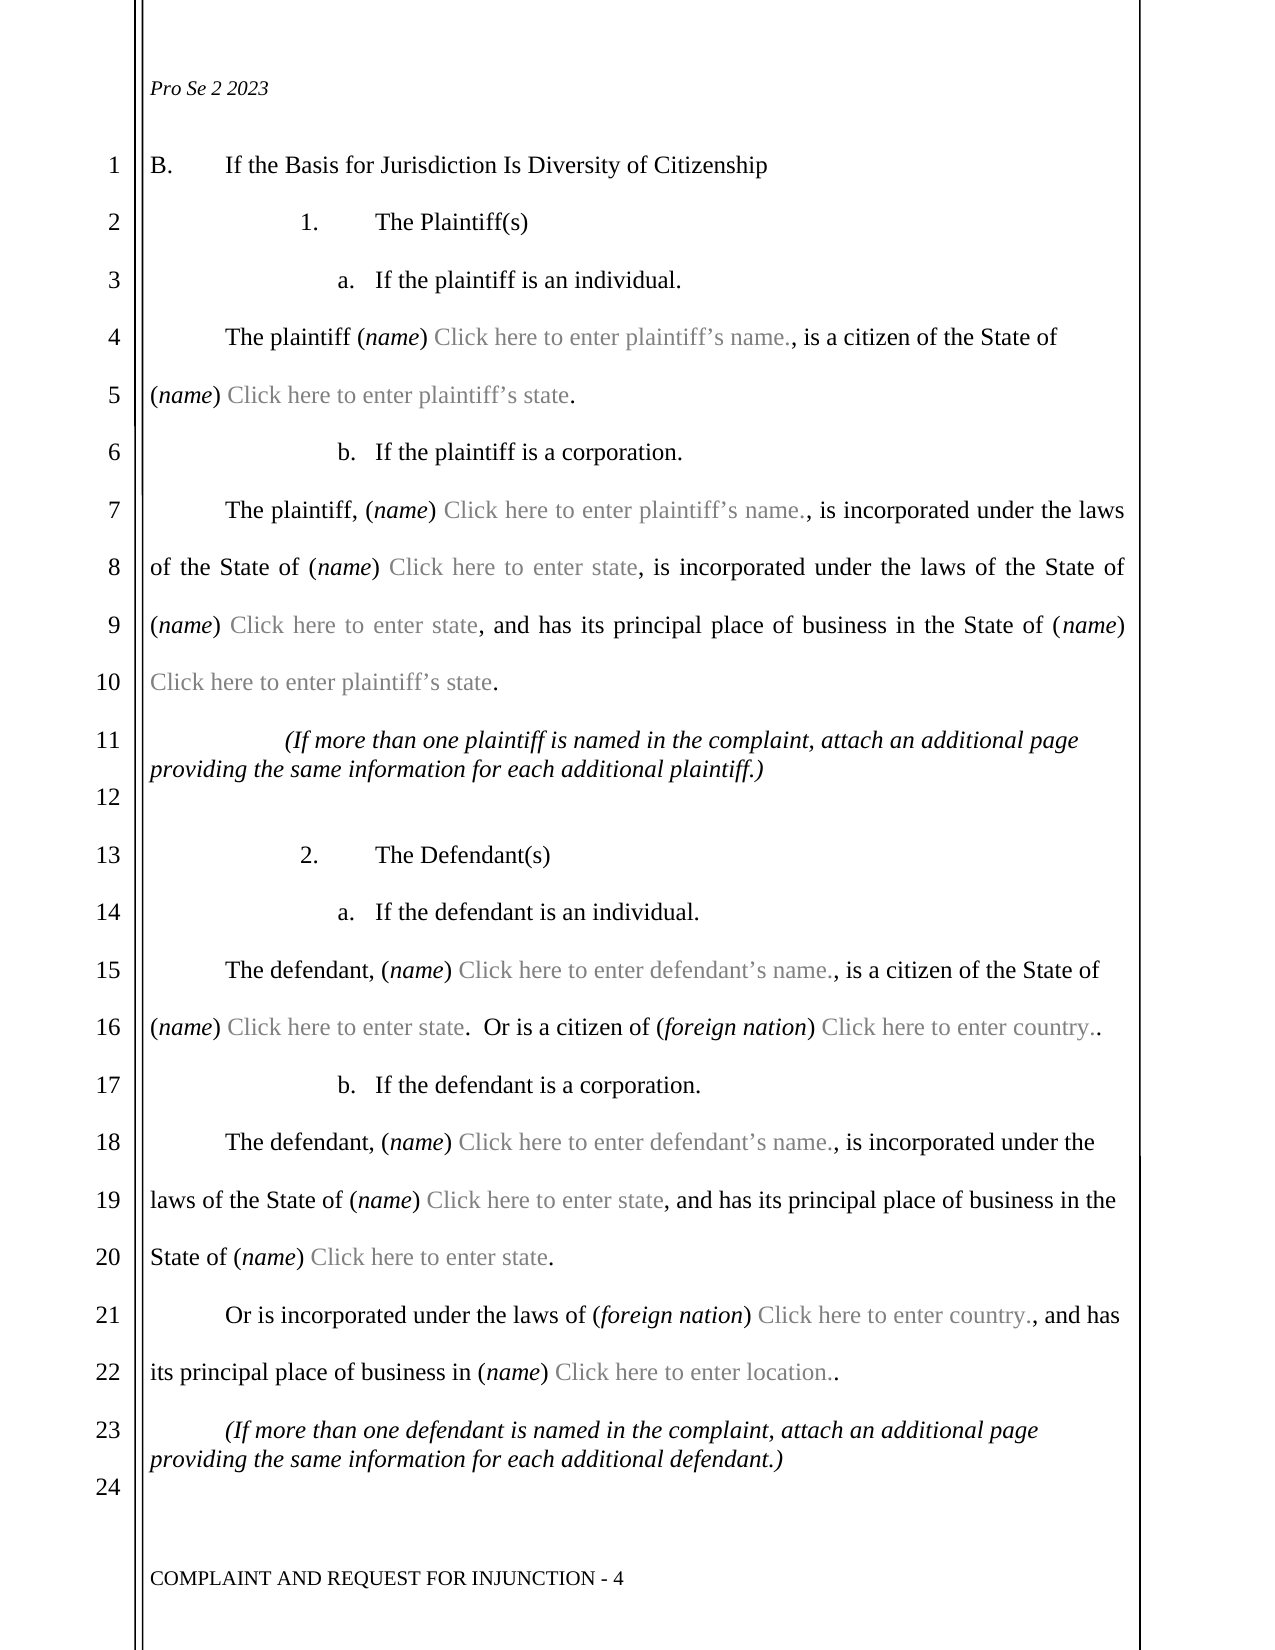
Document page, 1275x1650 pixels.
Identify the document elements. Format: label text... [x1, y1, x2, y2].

text The plaintiff (name) , is a citizen of the State of (name) . [150, 322, 1125, 409]
text (If more than one plaintiff is named in the complaint, attach an additional page providing the same information for each additional plaintiff.) [150, 725, 1125, 782]
text The defendant, (name) , is incorporated under the laws of the State of (name) , and has its principal place of business in the State of (name) . [150, 1127, 1125, 1271]
text The defendant, (name) , is a citizen of the State of (name) . Or is a citizen of (foreign nation) . [150, 955, 1125, 1041]
subtitle If the defendant is an individual. [337, 897, 1125, 926]
subtitle If the Basis for Jurisdiction Is Diversity of Citizenship [150, 150, 1125, 179]
text Or is incorporated under the laws of (foreign nation) , and has its principal place of business in (name) . [150, 1300, 1125, 1386]
subtitle If the plaintiff is a corporation. [337, 437, 1125, 466]
subtitle The Plaintiff(s) [300, 207, 1125, 236]
subtitle If the defendant is a corporation. [337, 1070, 1125, 1099]
subtitle If the plaintiff is an individual. [337, 265, 1125, 294]
text (If more than one defendant is named in the complaint, attach an additional page providing the same information for each additional defendant.) [150, 1415, 1125, 1472]
subtitle The Defendant(s) [300, 840, 1125, 869]
text The plaintiff, (name) , is incorporated under the laws of the State of (name) , is incorporated under the laws of the State of (name) , and has its principal place of business in the State of (name) . [150, 495, 1125, 696]
